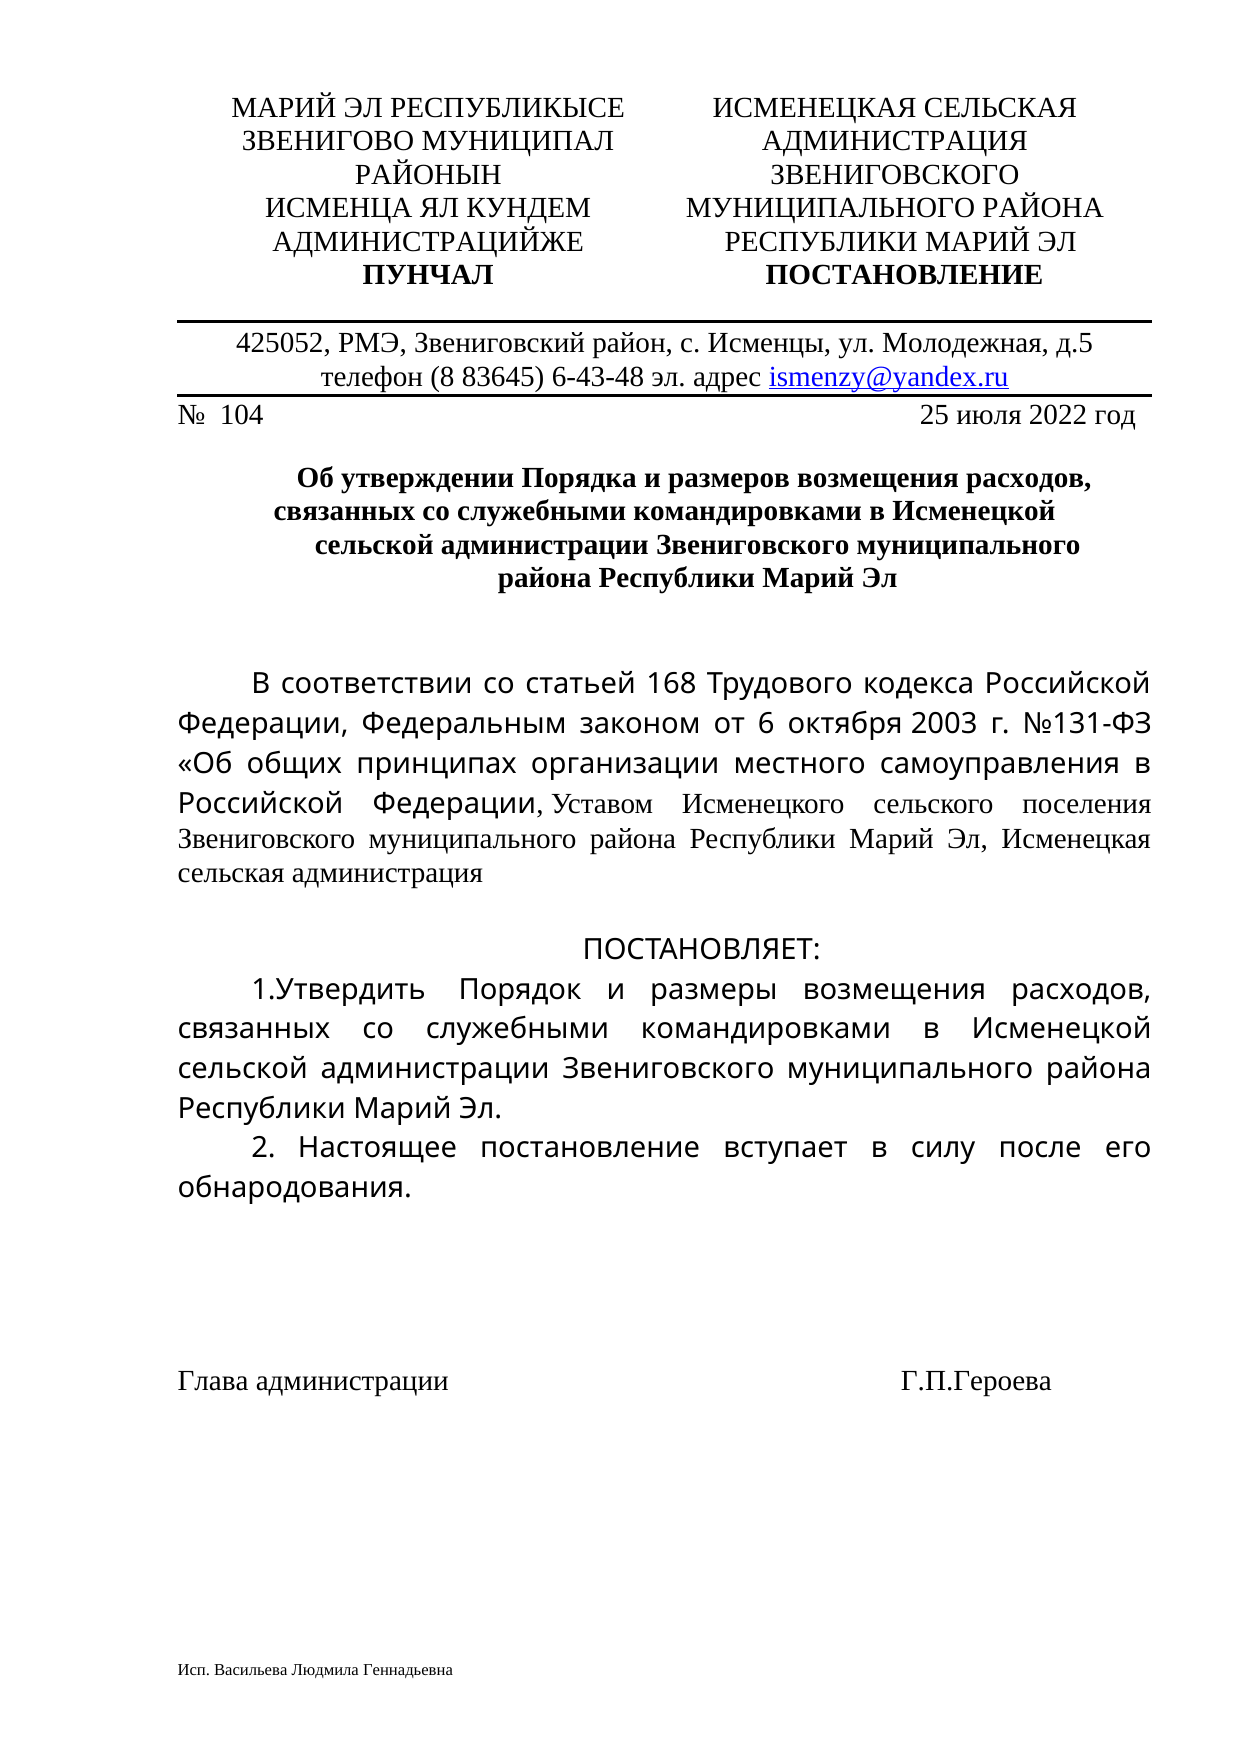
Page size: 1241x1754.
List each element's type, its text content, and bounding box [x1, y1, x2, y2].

text района Республики Марий Эл [177, 560, 1152, 594]
table_header МАРИЙ ЭЛ РЕСПУБЛИКЫСЕ ЗВЕНИГОВО МУНИЦИПАЛ РАЙОНЫН ИСМЕНЦА ЯЛ КУНДЕМ АДМИНИСТРАЦИЙЖЕ ПУНЧАЛ [197, 90, 659, 291]
text Об утверждении Порядка и размеров возмещения расходов, связанных со служебными командировками в Исменецкой [177, 460, 1152, 527]
text Глава администрации Г.П.Героева [177, 1363, 1152, 1396]
text 425052, РМЭ, Звениговский район, с. Исменцы, ул. Молодежная, д.5 [177, 323, 1152, 353]
text № 104 25 июля 2022 год [177, 397, 1152, 431]
text ПОСТАНОВЛЯЕТ: [177, 928, 1152, 968]
text сельской администрации Звениговского муниципального [177, 527, 1152, 560]
text 1.Утвердить Порядок и размеры возмещения расходов, связанных со служебными командировками в Исменецкой сельской администрации Звениговского муниципального района Республики Марий Эл. [177, 968, 1152, 1127]
text 2. Настоящее постановление вступает в силу после его обнародования. [177, 1127, 1152, 1206]
text Исп. Васильева Людмила Геннадьевна [177, 1659, 1152, 1679]
table_header ИСМЕНЕЦКАЯ СЕЛЬСКАЯ АДМИНИСТРАЦИЯ ЗВЕНИГОВСКОГО МУНИЦИПАЛЬНОГО РАЙОНА РЕСПУБЛИКИ МАРИЙ ЭЛ ПОСТАНОВЛЕНИЕ [661, 90, 1141, 291]
text телефон (8 83645) 6-43-48 эл. адрес ismenzy@yandex.ru [177, 353, 1152, 394]
text В соответствии со статьей 168 Трудового кодекса Российской Федерации, Федеральным законом от 6 октября 2003 г. №131-ФЗ «Об общих принципах организации местного самоуправления в Российской Федерации, Уставом Исменецкого сельского поселения Звениговского муниципального района Республики Марий Эл, Исменецкая сельская администрация [177, 663, 1152, 889]
